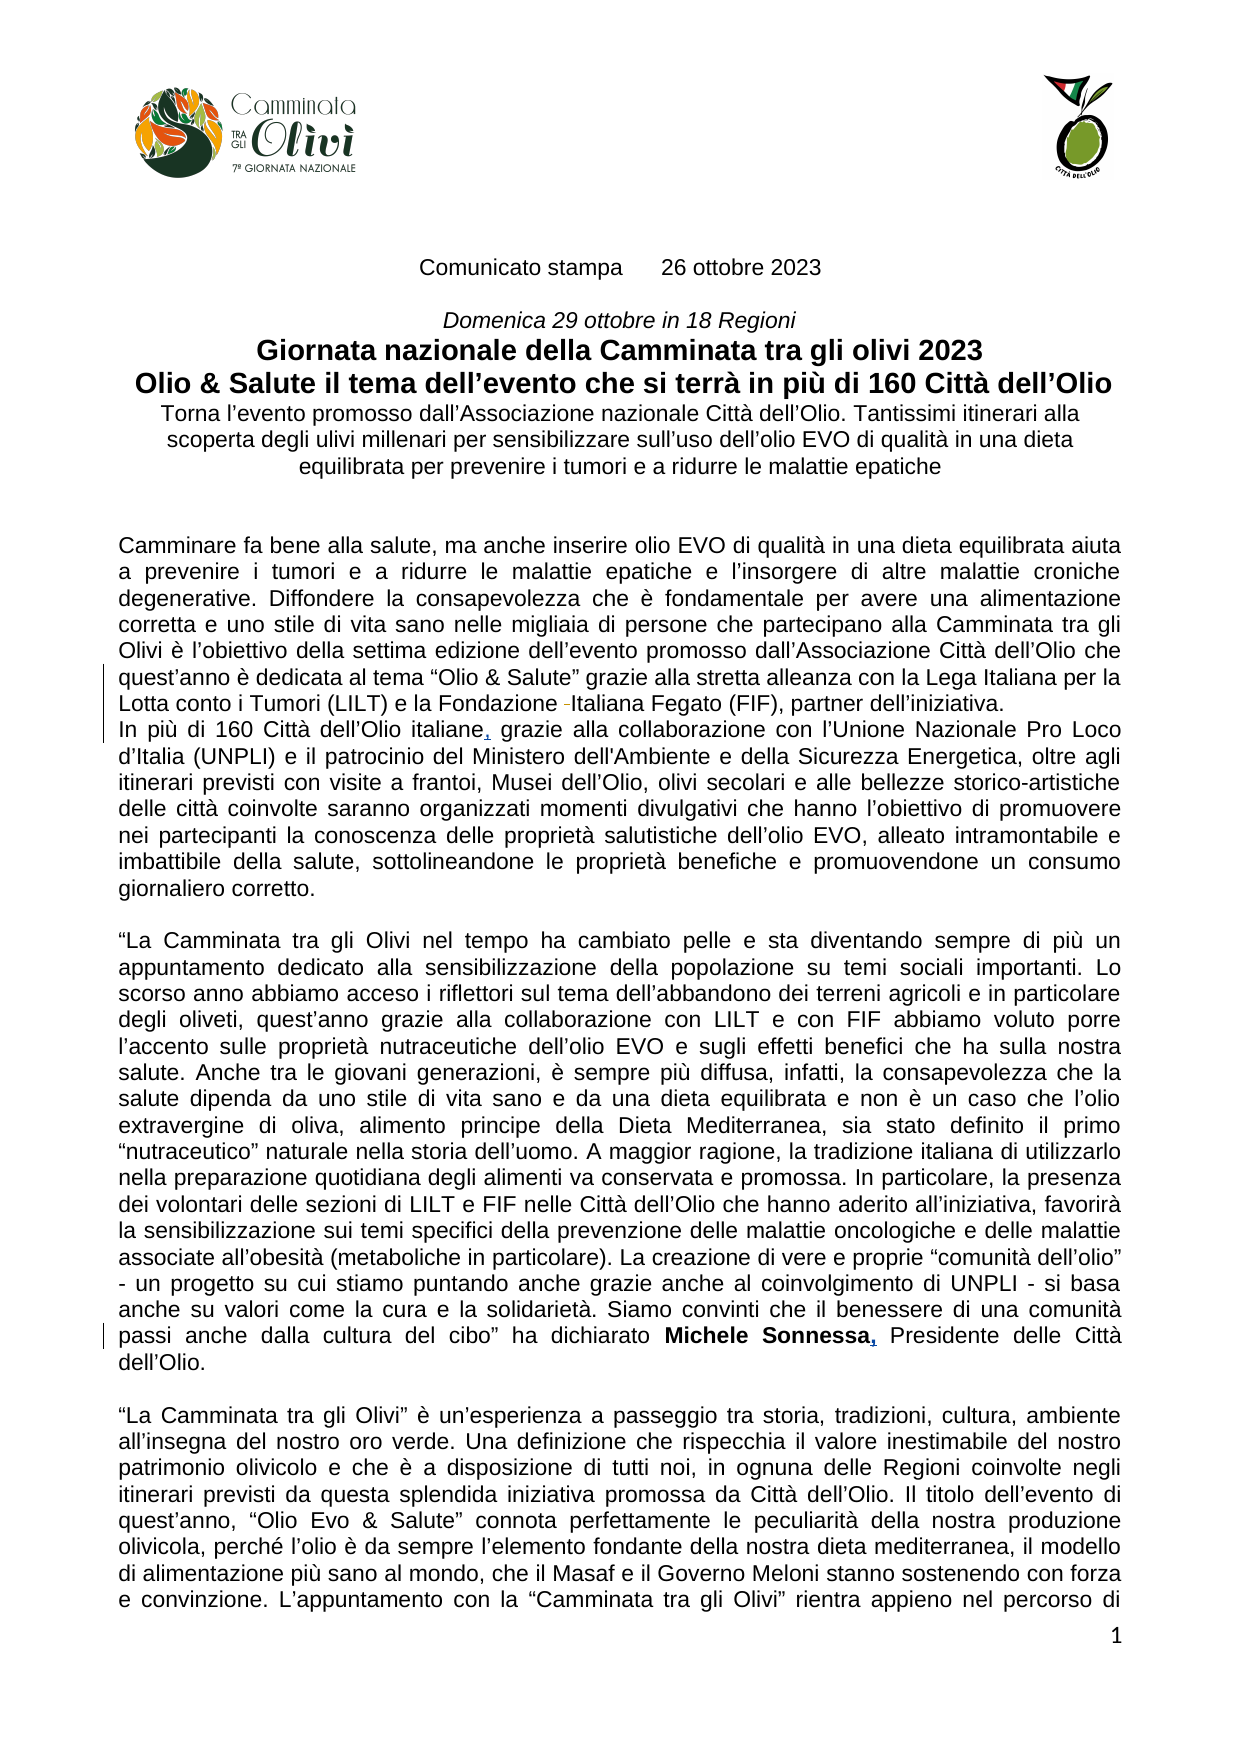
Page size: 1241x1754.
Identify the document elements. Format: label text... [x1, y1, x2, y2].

text Olio & Salute il tema dell’evento che si terrà in più di 160 Città dell’Olio [118, 367, 1122, 400]
text Domenica 29 ottobre in 18 Regioni [118, 307, 1122, 333]
text In più di 160 Città dell’Olio italiane grazie alla collaborazione con l’Unione Nazionale Pro Loco d’Italia (UNPLI) e il patrocinio del Ministero dell'Ambiente e della Sicurezza Energetica, oltre agli itinerari previsti con visite a frantoi, Musei dell’Olio, olivi secolari e alle bellezze storico-artistiche delle città coinvolte saranno organizzati momenti divulgativi che hanno l’obiettivo di promuovere nei partecipanti la conoscenza delle proprietà salutistiche dell’olio EVO, alleato intramontabile e imbattibile della salute, sottolineandone le proprietà benefiche e promuovendone un consumo giornaliero corretto. [118, 716, 1122, 901]
text Torna l’evento promosso dall’Associazione nazionale Città dell’Olio. Tantissimi itinerari alla scoperta degli ulivi millenari per sensibilizzare sull’uso dell’olio EVO di qualità in una dieta equilibrata per prevenire i tumori e a ridurre le malattie epatiche [118, 400, 1122, 479]
text “La Camminata tra gli Olivi nel tempo ha cambiato pelle e sta diventando sempre di più un appuntamento dedicato alla sensibilizzazione della popolazione su temi sociali importanti. Lo scorso anno abbiamo acceso i riflettori sul tema dell’abbandono dei terreni agricoli e in particolare degli oliveti, quest’anno grazie alla collaborazione con LILT e con FIF abbiamo voluto porre l’accento sulle proprietà nutraceutiche dell’olio EVO e sugli effetti benefici che ha sulla nostra salute. Anche tra le giovani generazioni, è sempre più diffusa, infatti, la consapevolezza che la salute dipenda da uno stile di vita sano e da una dieta equilibrata e non è un caso che l’olio extravergine di oliva, alimento principe della Dieta Mediterranea, sia stato definito il primo “nutraceutico” naturale nella storia dell’uomo. A maggior ragione, la tradizione italiana di utilizzarlo nella preparazione quotidiana degli alimenti va conservata e promossa. In particolare, la presenza dei volontari delle sezioni di LILT e FIF nelle Città dell’Olio che hanno aderito all’iniziativa, favorirà la sensibilizzazione sui temi specifici della prevenzione delle malattie oncologiche e delle malattie associate all’obesità (metaboliche in particolare). La creazione di vere e proprie “comunità dell’olio” - un progetto su cui stiamo puntando anche grazie anche al coinvolgimento di UNPLI - si basa anche su valori come la cura e la solidarietà. Siamo convinti che il benessere di una comunità passi anche dalla cultura del cibo” ha dichiarato Michele Sonnessa Presidente delle Città dell’Olio. [118, 927, 1122, 1375]
picture [1042, 73, 1114, 180]
text Camminare fa bene alla salute, ma anche inserire olio EVO di qualità in una dieta equilibrata aiuta a prevenire i tumori e a ridurre le malattie epatiche e l’insorgere di altre malattie croniche degenerative. Diffondere la consapevolezza che è fondamentale per avere una alimentazione corretta e uno stile di vita sano nelle migliaia di persone che partecipano alla Camminata tra gli Olivi è l’obiettivo della settima edizione dell’evento promosso dall’Associazione Città dell’Olio che quest’anno è dedicata al tema “Olio & Salute” grazie alla stretta alleanza con la Lega Italiana per laLotta conto i Tumori (LILT) e la Fondazione Italiana Fegato (FIF), partner dell’iniziativa. [118, 532, 1122, 716]
text Comunicato stampa 26 ottobre 2023 [118, 254, 1122, 280]
picture [118, 73, 372, 192]
text Giornata nazionale della Camminata tra gli olivi 2023 [118, 333, 1122, 367]
